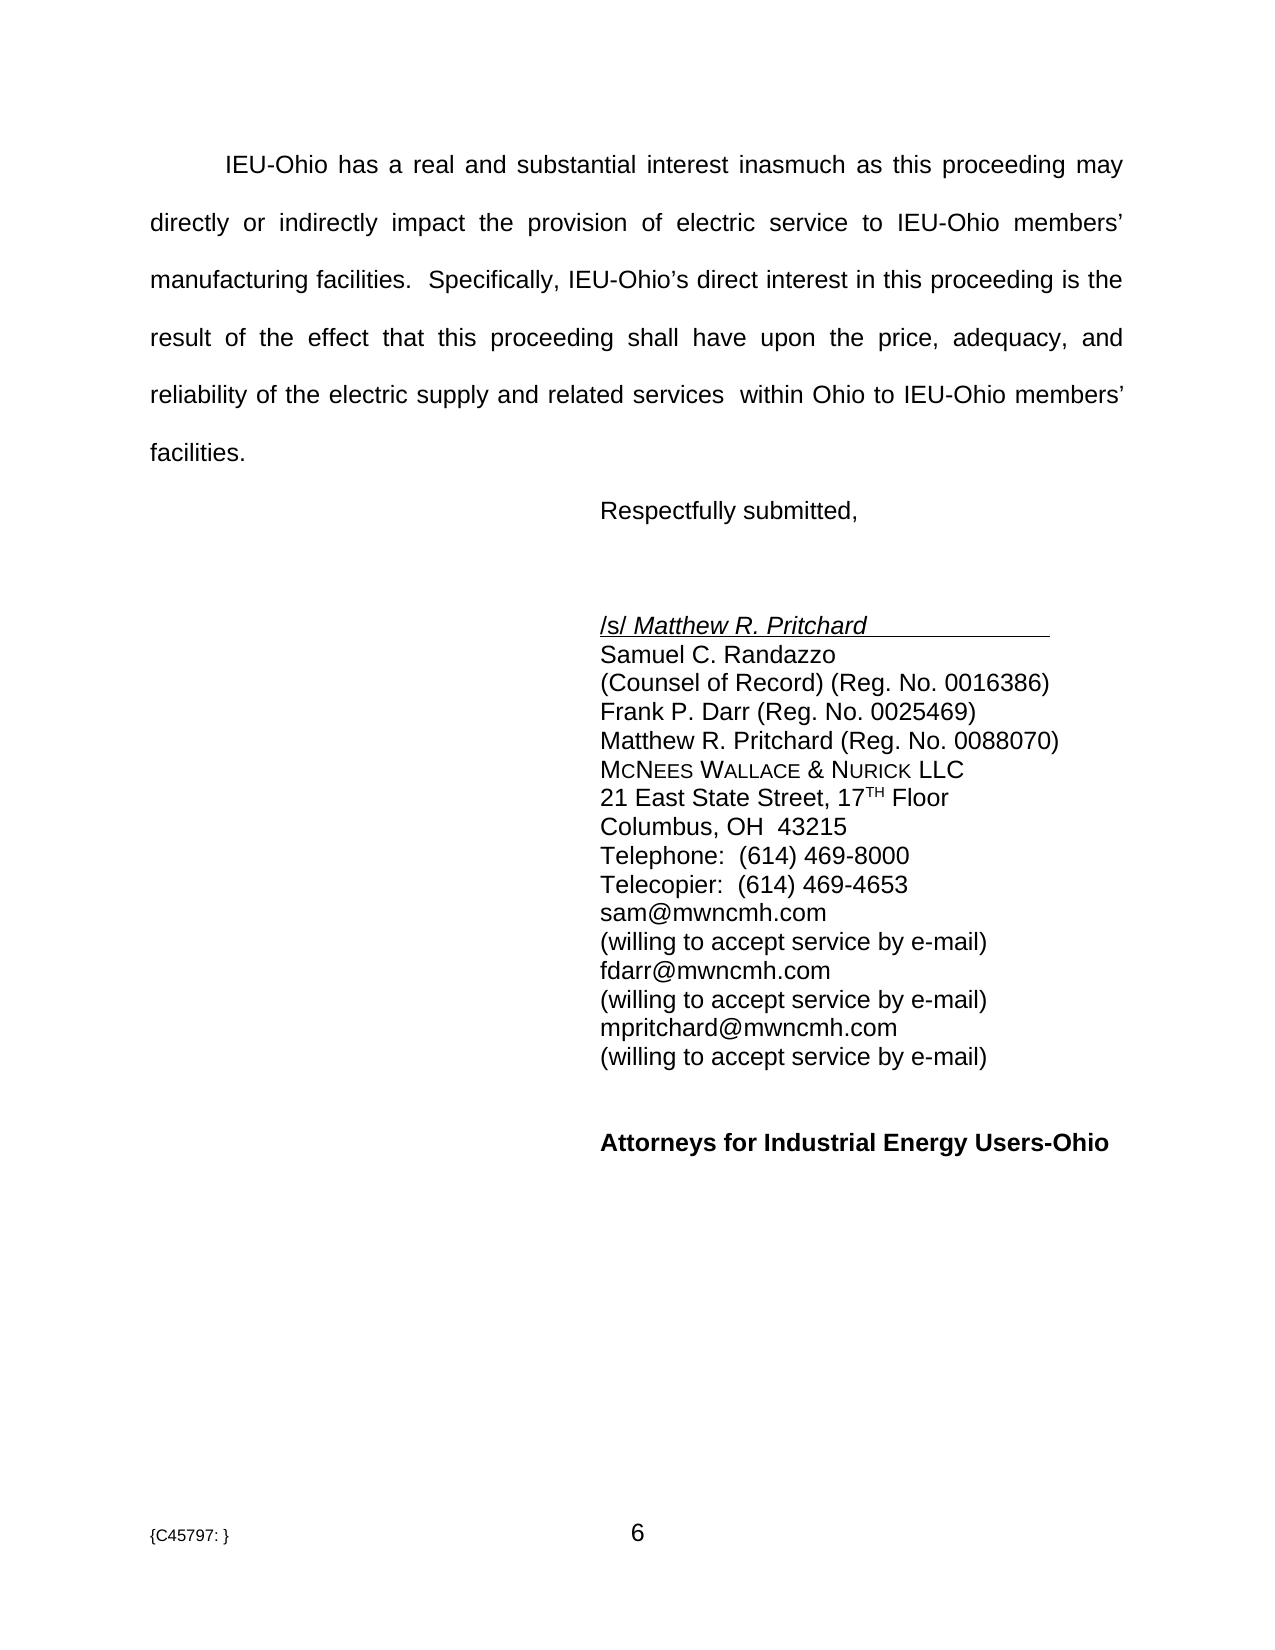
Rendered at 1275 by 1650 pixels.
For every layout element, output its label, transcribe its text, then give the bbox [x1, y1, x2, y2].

text Matthew R. Pritchard (Reg. No. 0088070) [600, 726, 1125, 755]
text Samuel C. Randazzo [150, 640, 1125, 668]
text /s/ Matthew R. Pritchard [150, 611, 1125, 640]
text Respectfully submitted, [150, 496, 1125, 525]
text Columbus, OH 43215 [600, 812, 1125, 841]
text (willing to accept service by e-mail) [600, 985, 1125, 1013]
text 21 East State Street, 17TH Floor [600, 783, 1125, 812]
title Attorneys for Industrial Energy Users-Ohio [150, 1128, 1125, 1157]
text (willing to accept service by e-mail) [600, 1042, 1125, 1071]
text fdarr@mwncmh.com [600, 956, 1125, 985]
text mpritchard@mwncmh.com [600, 1013, 1125, 1042]
text IEU-Ohio has a real and substantial interest inasmuch as this proceeding may directly or indirectly impact the provision of electric service to IEU-Ohio members’ manufacturing facilities. Specifically, IEU-Ohio’s direct interest in this proceeding is the result of the effect that this proceeding shall have upon the price, adequacy, and reliability of the electric supply and related services within Ohio to IEU-Ohio members’ facilities. [150, 150, 1125, 467]
text McNees Wallace & Nurick LLC [600, 755, 1125, 783]
text (willing to accept service by e-mail) [600, 927, 1125, 956]
text (Counsel of Record) (Reg. No. 0016386) [150, 668, 1125, 697]
text Telecopier: (614) 469-4653 [600, 870, 1125, 898]
text sam@mwncmh.com [600, 898, 1125, 927]
text Frank P. Darr (Reg. No. 0025469) [600, 697, 1125, 726]
text Telephone: (614) 469-8000 [600, 841, 1125, 870]
